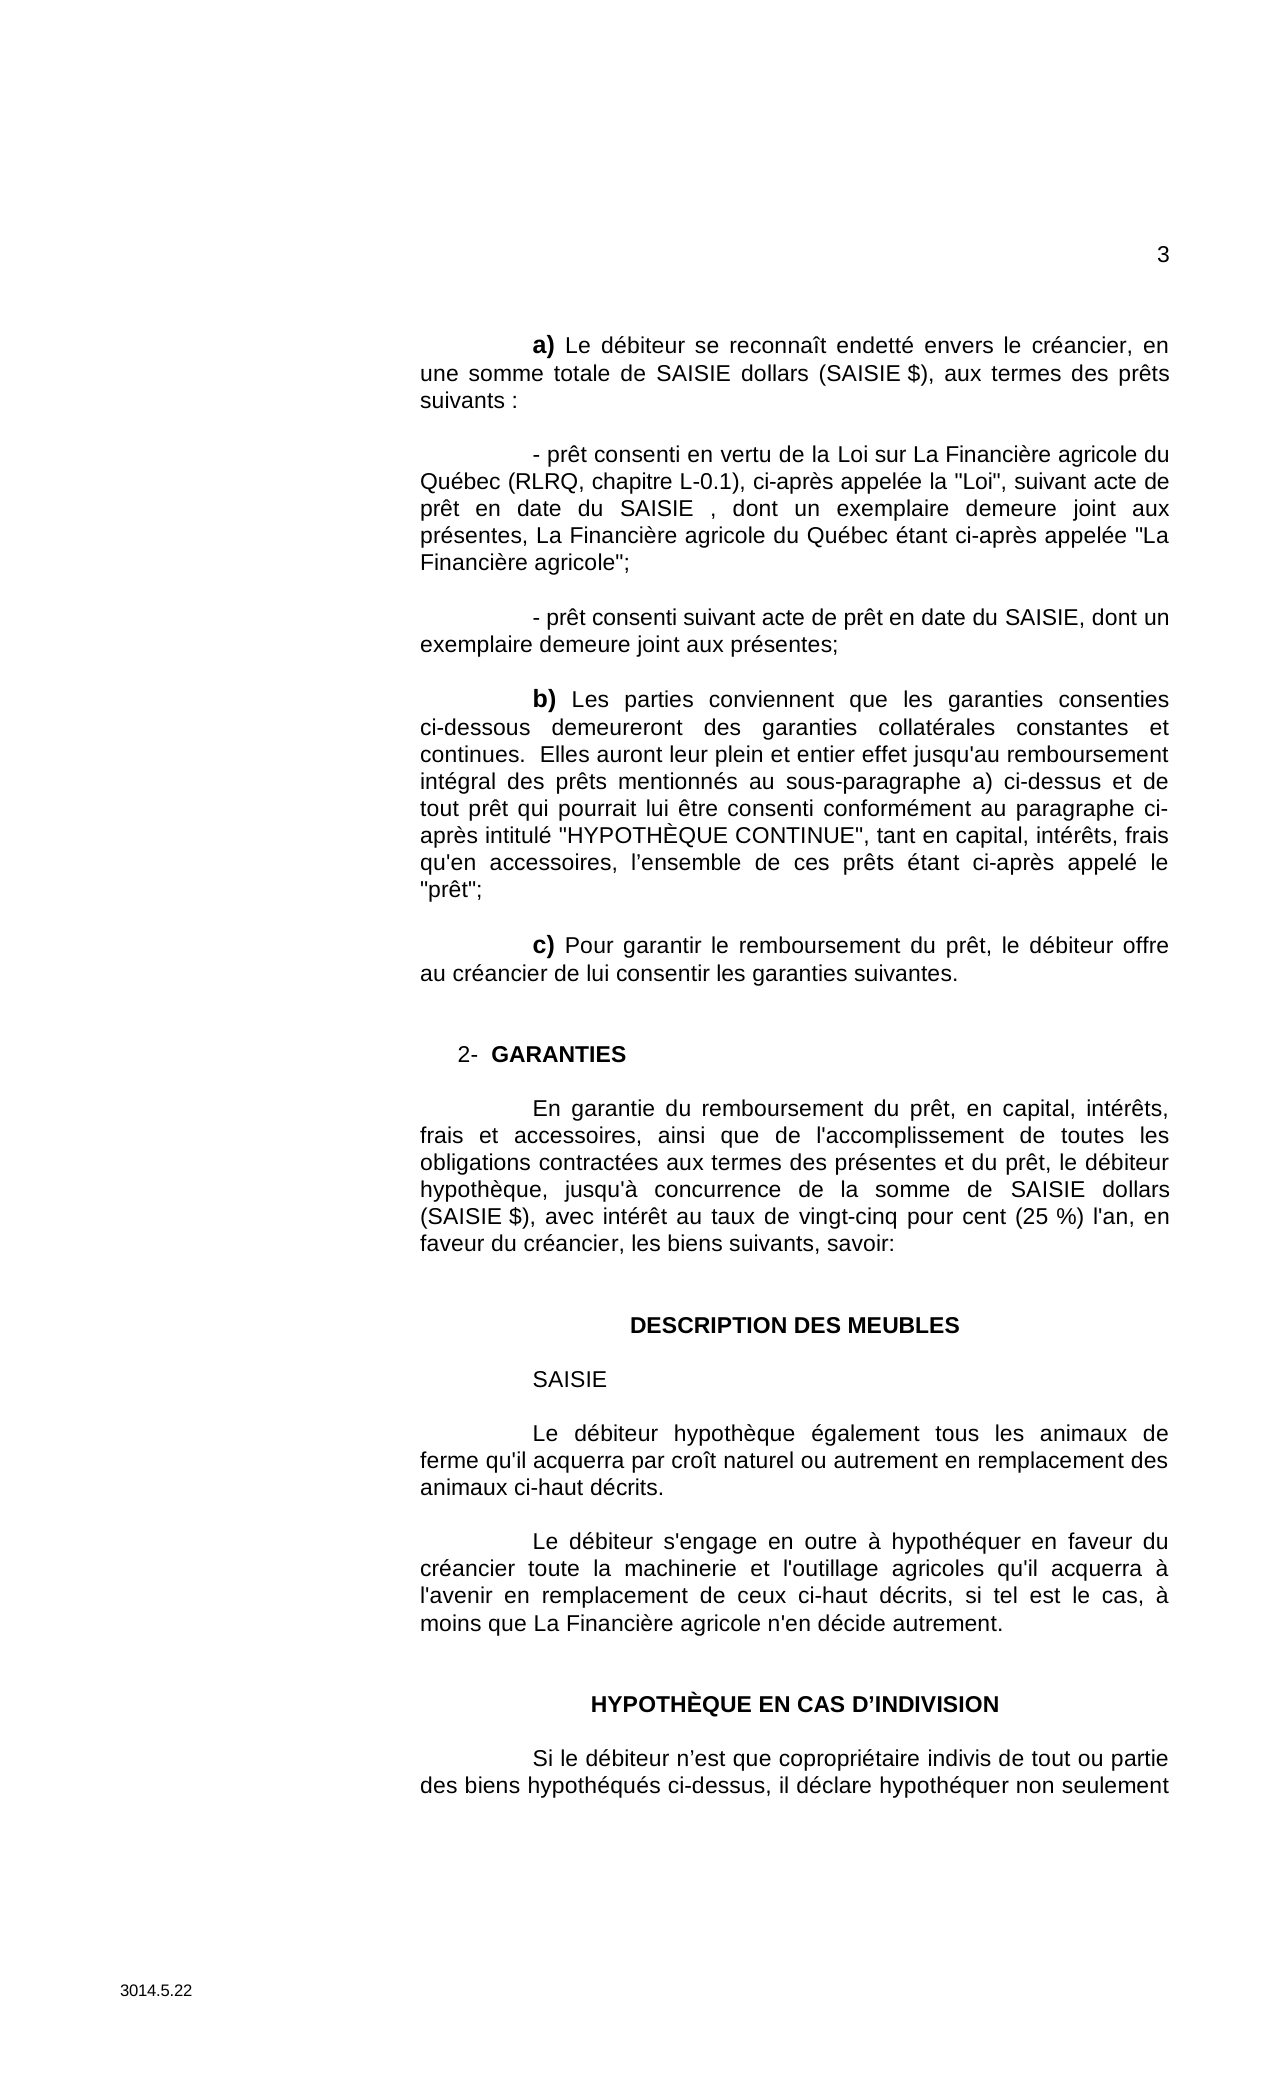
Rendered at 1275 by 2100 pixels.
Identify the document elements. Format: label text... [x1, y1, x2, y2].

text a) Le débiteur se reconnaît endetté envers le créancier, en une somme totale de SAISIE dollars (SAISIE $), aux termes des prêts suivants : [420, 330, 1170, 413]
text Le débiteur hypothèque également tous les animaux de ferme qu'il acquerra par croît naturel ou autrement en remplacement des animaux ci-haut décrits. [420, 1419, 1170, 1501]
text 2- GARANTIES [420, 1040, 1170, 1067]
text - prêt consenti en vertu de la Loi sur La Financière agricole du Québec (RLRQ, chapitre L-0.1), ci-après appelée la "Loi", suivant acte de prêt en date du SAISIE , dont un exemplaire demeure joint aux présentes, La Financière agricole du Québec étant ci-après appelée "La Financière agricole"; [420, 440, 1170, 576]
text - prêt consenti suivant acte de prêt en date du SAISIE, dont un exemplaire demeure joint aux présentes; [420, 603, 1170, 657]
text SAISIE [420, 1365, 1170, 1392]
text c) Pour garantir le remboursement du prêt, le débiteur offre au créancier de lui consentir les garanties suivantes. [420, 930, 1170, 986]
text DESCRIPTION DES MEUBLES [420, 1311, 1170, 1338]
text Le débiteur s'engage en outre à hypothéquer en faveur du créancier toute la machinerie et l'outillage agricoles qu'il acquerra à l'avenir en remplacement de ceux ci-haut décrits, si tel est le cas, à moins que La Financière agricole n'en décide autrement. [420, 1528, 1170, 1636]
text HYPOTHÈQUE EN CAS D’INDIVISION [420, 1690, 1170, 1717]
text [420, 1744, 1170, 1798]
text b) Les parties conviennent que les garanties consenties ci-dessous demeureront des garanties collatérales constantes et continues. Elles auront leur plein et entier effet jusqu'au remboursement intégral des prêts mentionnés au sous-paragraphe a) ci-dessus et de tout prêt qui pourrait lui être consenti conformément au paragraphe ci-après intitulé "HYPOTHÈQUE CONTINUE", tant en capital, intérêts, frais qu'en accessoires, l’ensemble de ces prêts étant ci-après appelé le "prêt"; [420, 684, 1170, 903]
text En garantie du remboursement du prêt, en capital, intérêts, frais et accessoires, ainsi que de l'accomplissement de toutes les obligations contractées aux termes des présentes et du prêt, le débiteur hypothèque, jusqu'à concurrence de la somme de SAISIE dollars (SAISIE $), avec intérêt au taux de vingt-cinq pour cent (25 %) l'an, en faveur du créancier, les biens suivants, savoir: [420, 1094, 1170, 1257]
